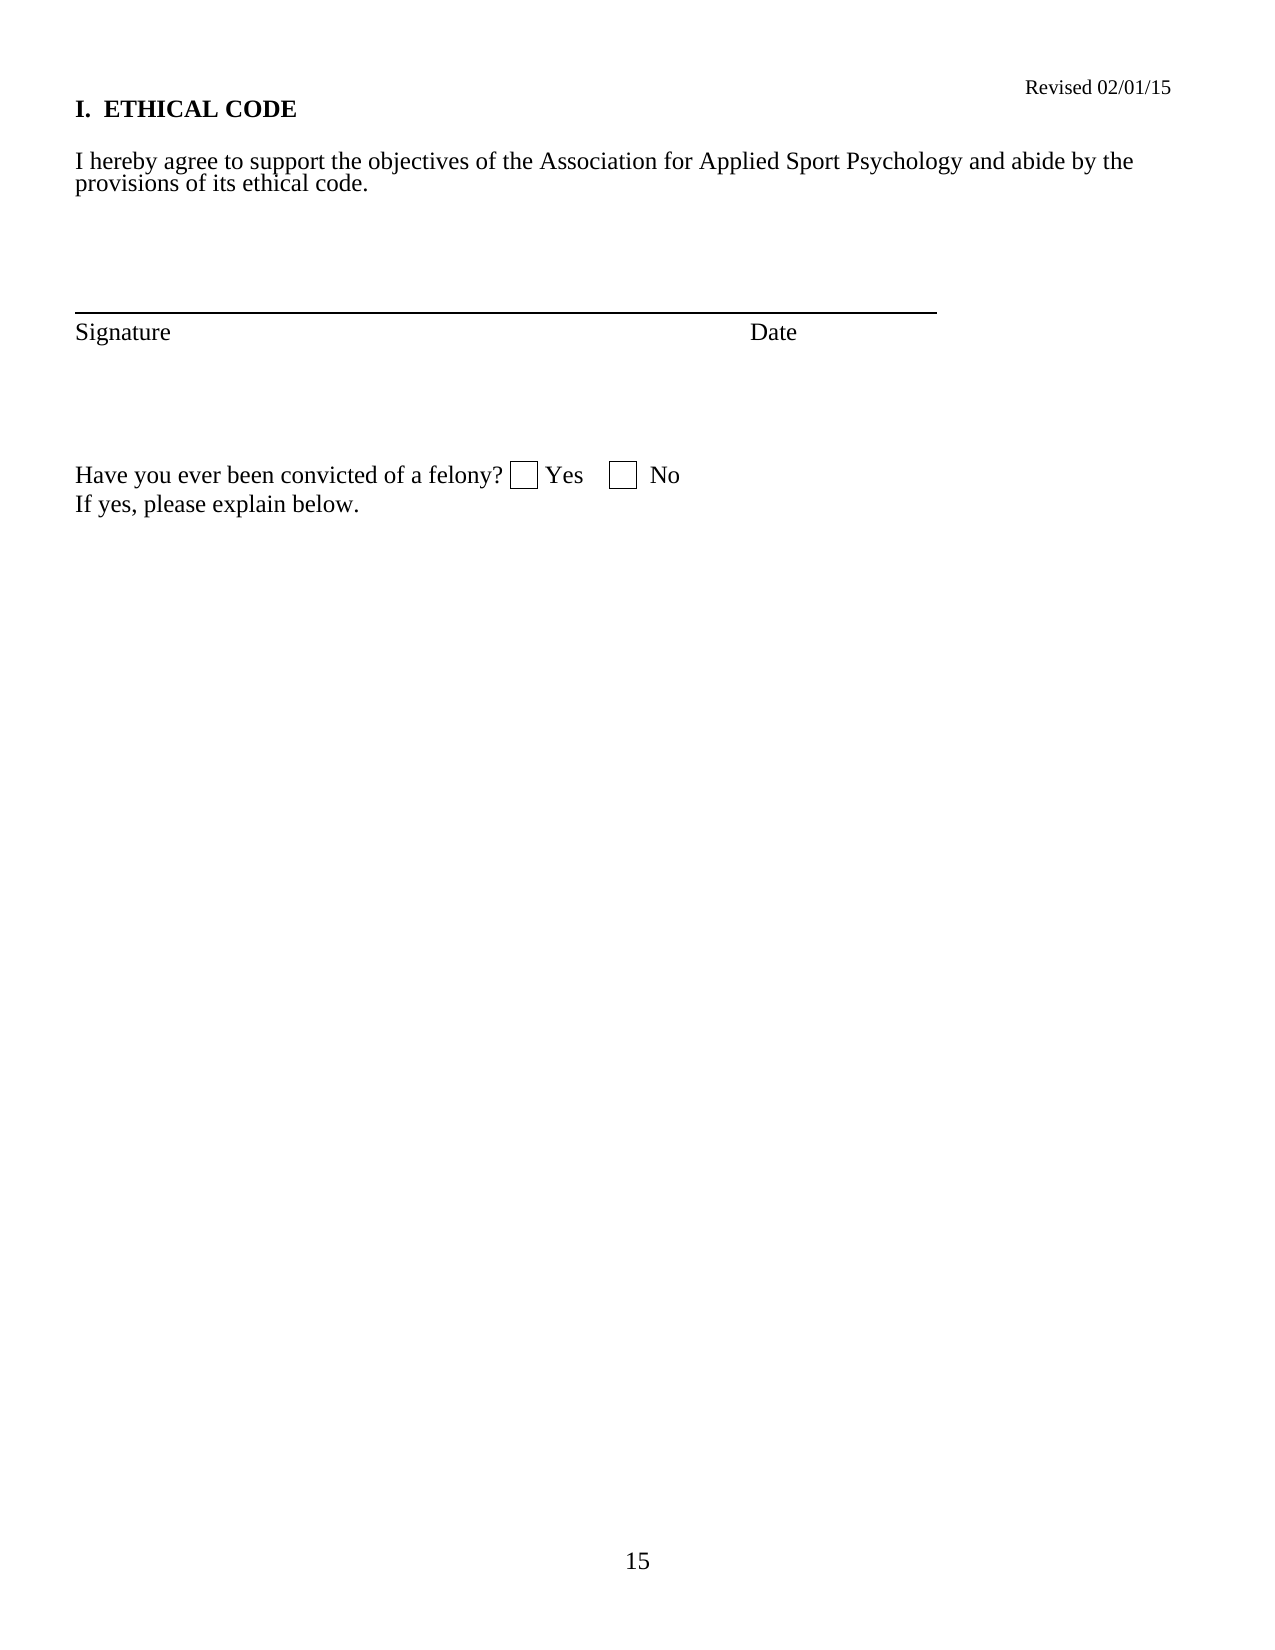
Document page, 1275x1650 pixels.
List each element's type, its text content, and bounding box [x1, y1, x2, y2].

text If yes, please explain below. [75, 489, 1200, 517]
text I hereby agree to support the objectives of the Association for Applied Sport Psychology and abide by the provisions of its ethical code. [75, 151, 1200, 197]
list ETHICAL CODE [75, 99, 1200, 122]
text Signature Date [75, 314, 937, 345]
text Have you ever been convicted of a felony? Yes No [75, 460, 1200, 489]
